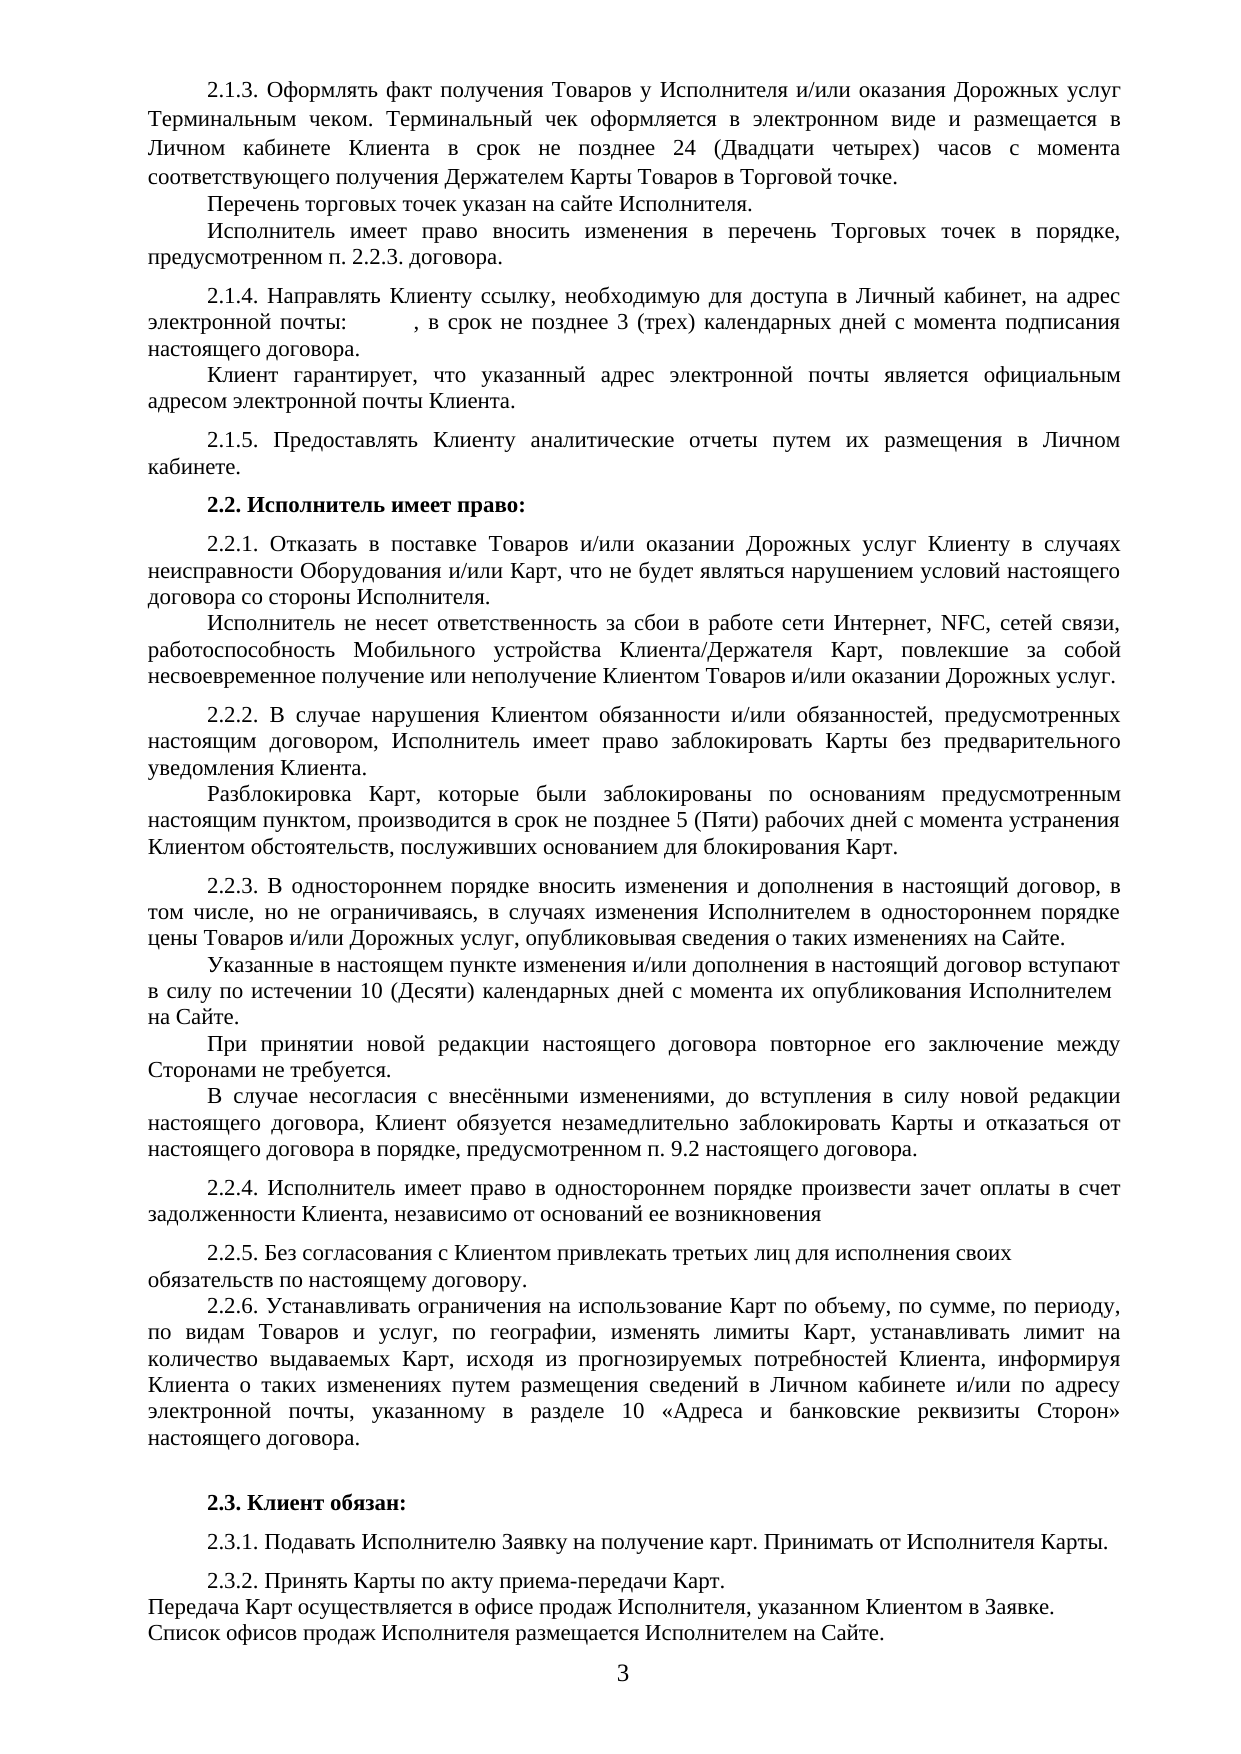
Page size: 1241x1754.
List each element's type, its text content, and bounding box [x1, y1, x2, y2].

text При принятии новой редакции настоящего договора повторное его заключение между Сторонами не требуется. [148, 1030, 1122, 1082]
text 2.3. Клиент обязан: [148, 1489, 1122, 1515]
text Указанные в настоящем пункте изменения и/или дополнения в настоящий договор вступают в силу по истечении 10 (Десяти) календарных дней с момента их опубликования Исполнителем на Сайте. [148, 951, 1122, 1030]
text 2.1.3. Оформлять факт получения Товаров у Исполнителя и/или оказания Дорожных услуг Терминальным чеком. Терминальный чек оформляется в электронном виде и размещается в Личном кабинете Клиента в срок не позднее 24 (Двадцати четырех) часов с момента соответствующего получения Держателем Карты Товаров в Торговой точке. [148, 74, 1122, 191]
text Перечень торговых точек указан на сайте Исполнителя. [148, 191, 1122, 217]
text 2.3.1. Подавать Исполнителю Заявку на получение карт. Принимать от Исполнителя Карты. [148, 1528, 1122, 1554]
text 2.1.4. Направлять Клиенту ссылку, необходимую для доступа в Личный кабинет, на адрес электронной почты: , в срок не позднее 3 (трех) календарных дней с момента подписания настоящего договора. [148, 282, 1122, 361]
text 2.2.5. Без согласования с Клиентом привлекать третьих лиц для исполнения своих обязательств по настоящему договору. [148, 1239, 1122, 1292]
text 2.2.2. В случае нарушения Клиентом обязанности и/или обязанностей, предусмотренных настоящим договором, Исполнитель имеет право заблокировать Карты без предварительного уведомления Клиента. [148, 701, 1122, 780]
text 2.2.3. В одностороннем порядке вносить изменения и дополнения в настоящий договор, в том числе, но не ограничиваясь, в случаях изменения Исполнителем в одностороннем порядке цены Товаров и/или Дорожных услуг, опубликовывая сведения о таких изменениях на Сайте. [148, 872, 1122, 951]
text 2.1.5. Предоставлять Клиенту аналитические отчеты путем их размещения в Личном кабинете. [148, 426, 1122, 479]
text Список офисов продаж Исполнителя размещается Исполнителем на Сайте. [148, 1619, 1122, 1646]
text Клиент гарантирует, что указанный адрес электронной почты является официальным адресом электронной почты Клиента. [148, 361, 1122, 414]
text 2.2.6. Устанавливать ограничения на использование Карт по объему, по сумме, по периоду, по видам Товаров и услуг, по географии, изменять лимиты Карт, устанавливать лимит на количество выдаваемых Карт, исходя из прогнозируемых потребностей Клиента, информируя Клиента о таких изменениях путем размещения сведений в Личном кабинете и/или по адресу электронной почты, указанному в разделе 10 «Адреса и банковские реквизиты Сторон» настоящего договора. [148, 1292, 1122, 1450]
text 2.2.4. Исполнитель имеет право в одностороннем порядке произвести зачет оплаты в счет задолженности Клиента, независимо от оснований ее возникновения [148, 1174, 1122, 1227]
text Исполнитель имеет право вносить изменения в перечень Торговых точек в порядке, предусмотренном п. 2.2.3. договора. [148, 217, 1122, 269]
text Передача Карт осуществляется в офисе продаж Исполнителя, указанном Клиентом в Заявке. [148, 1593, 1122, 1619]
text 2.3.2. Принять Карты по акту приема-передачи Карт. [148, 1567, 1122, 1593]
text 2.2.1. Отказать в поставке Товаров и/или оказании Дорожных услуг Клиенту в случаях неисправности Оборудования и/или Карт, что не будет являться нарушением условий настоящего договора со стороны Исполнителя. [148, 530, 1122, 609]
text Исполнитель не несет ответственность за сбои в работе сети Интернет, NFC, сетей связи, работоспособность Мобильного устройства Клиента/Держателя Карт, повлекшие за собой несвоевременное получение или неполучение Клиентом Товаров и/или оказании Дорожных услуг. [148, 609, 1122, 688]
text 2.2. Исполнитель имеет право: [148, 492, 1122, 518]
text Разблокировка Карт, которые были заблокированы по основаниям предусмотренным настоящим пунктом, производится в срок не позднее 5 (Пяти) рабочих дней с момента устранения Клиентом обстоятельств, послуживших основанием для блокирования Карт. [148, 780, 1122, 859]
text В случае несогласия с внесёнными изменениями, до вступления в силу новой редакции настоящего договора, Клиент обязуется незамедлительно заблокировать Карты и отказаться от настоящего договора в порядке, предусмотренном п. 9.2 настоящего договора. [148, 1082, 1122, 1162]
